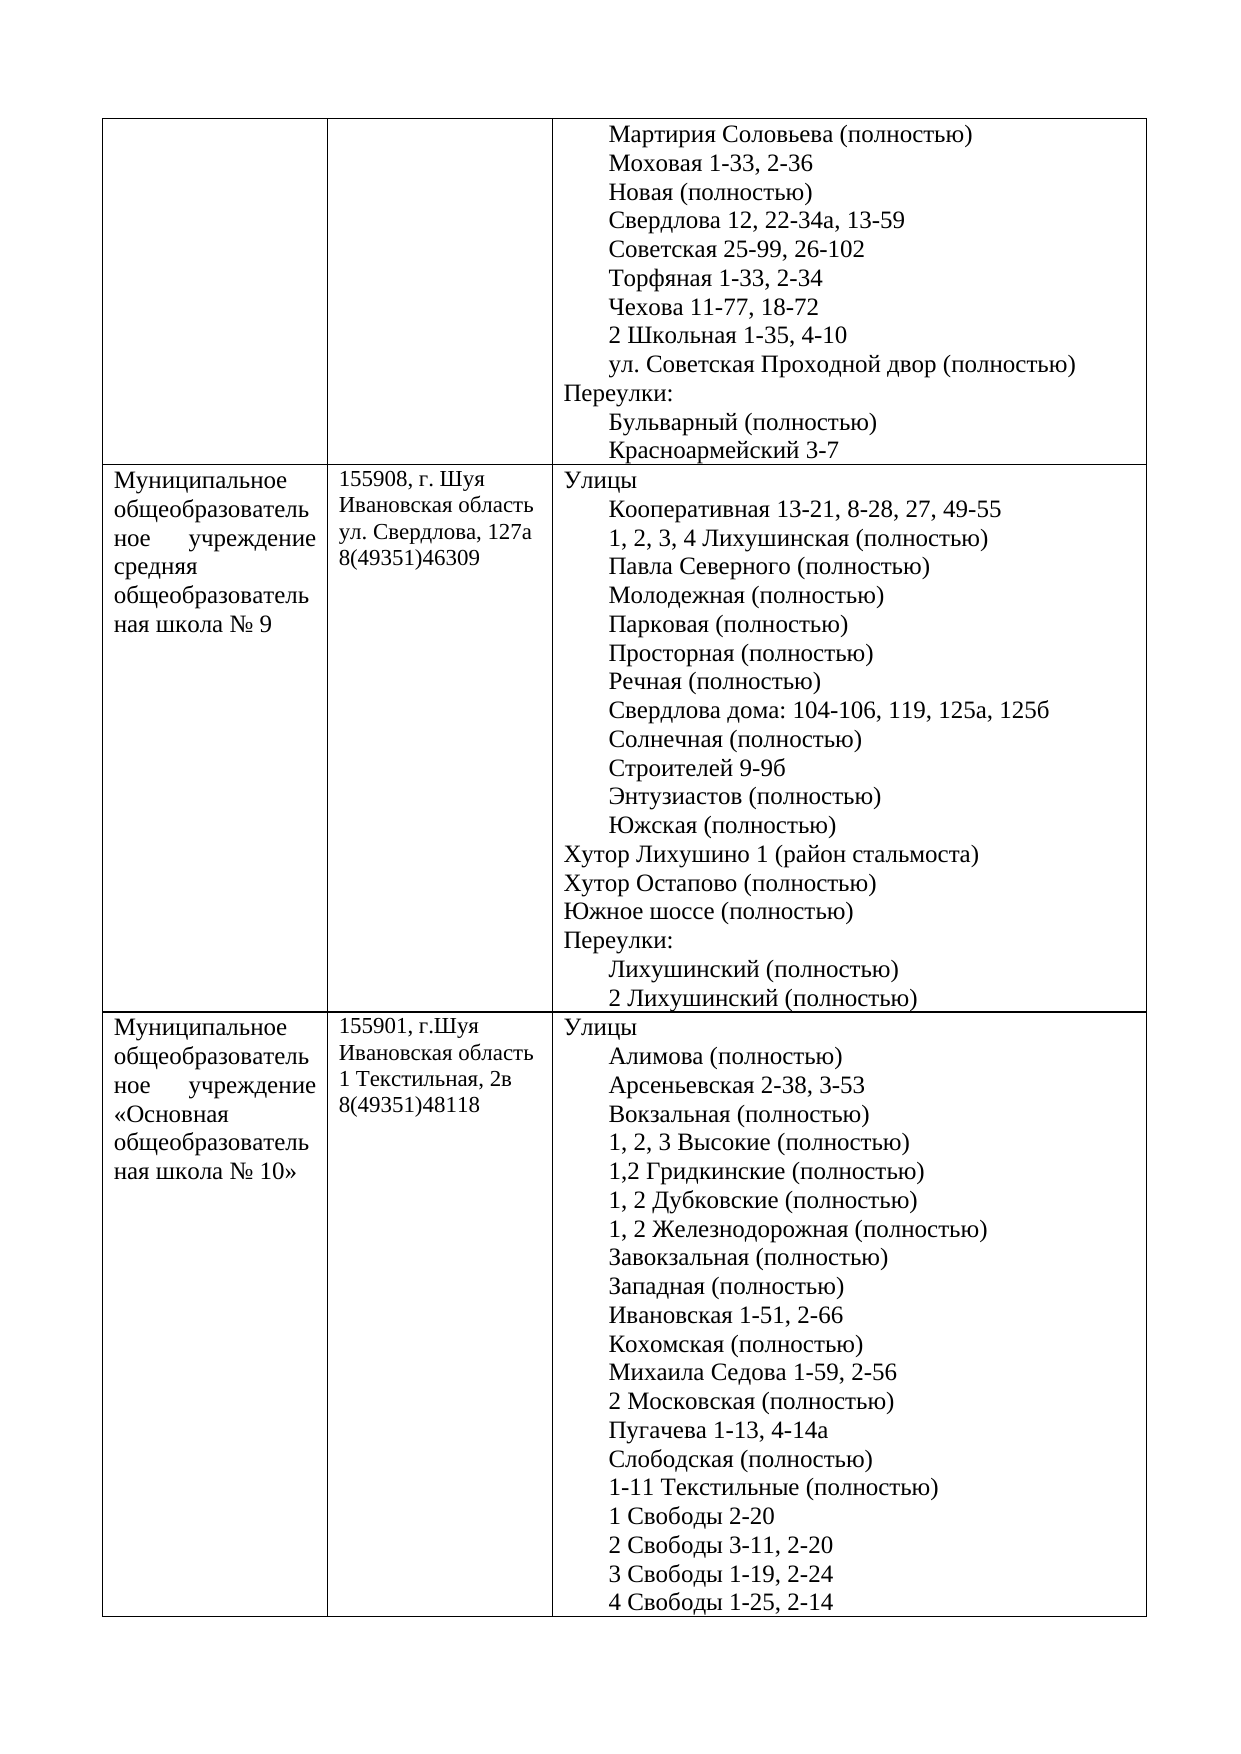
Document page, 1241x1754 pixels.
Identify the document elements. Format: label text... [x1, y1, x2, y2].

table_cell 155908, г. Шуя Ивановская область ул. Свердлова, 127а 8(49351)46309 [328, 465, 552, 1011]
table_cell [103, 119, 327, 464]
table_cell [553, 1013, 1146, 1616]
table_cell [328, 119, 552, 464]
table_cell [553, 119, 1146, 464]
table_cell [103, 1013, 327, 1616]
table_cell Муниципальное общеобразовательное учреждение средняя общеобразовательная школа № 9 [103, 465, 327, 1011]
table_cell Улицы Кооперативная 13-21, 8-28, 27, 49-55 1, 2, 3, 4 Лихушинская (полностью) Павла Северного (полностью) Молодежная (полностью) Парковая (полностью) Просторная (полностью) Речная (полностью) Свердлова дома: 104-106, 119, 125а, 125б Солнечная (полностью) Строителей 9-9б Энтузиастов (полностью) Южская (полностью) Хутор Лихушино 1 (район стальмоста) Хутор Остапово (полностью) Южное шоссе (полностью) Переулки: Лихушинский (полностью) 2 Лихушинский (полностью) [553, 465, 1146, 1011]
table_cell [328, 1013, 552, 1616]
